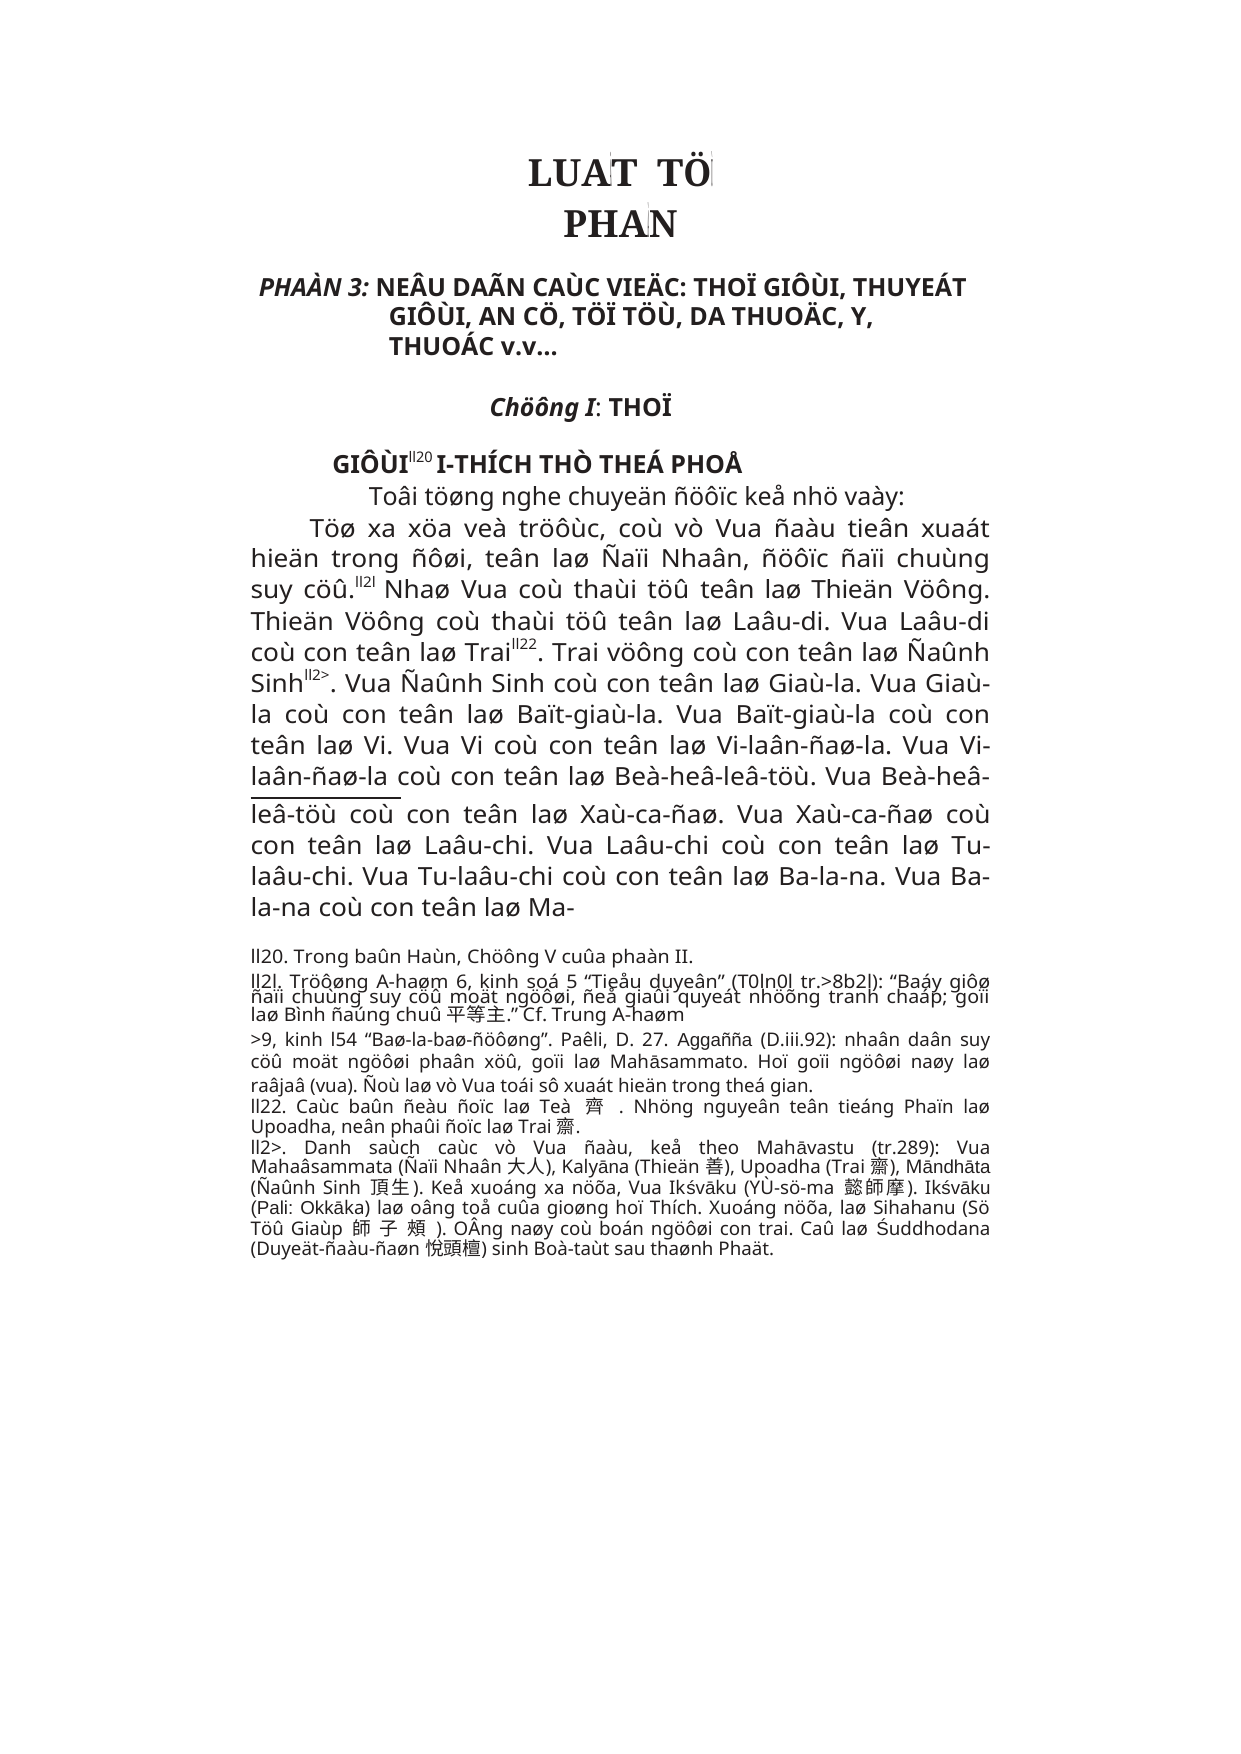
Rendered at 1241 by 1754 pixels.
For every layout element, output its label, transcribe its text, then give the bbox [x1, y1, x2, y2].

text ll2l. Tröôøng A-haøm 6, kinh soá 5 “Tieåu duyeân” (T0ln0l tr.>8b2l): “Baáy giôø ñaïi chuùng suy cöû moät ngöôøi, ñeå giaûi quyeát nhöõng tranh chaáp; goïi laø Bình ñaúng chuû 平等主.” Cf. Trung A-haøm [250, 974, 990, 1027]
text ll20. Trong baûn Haùn, Chöông V cuûa phaàn II. [250, 945, 1065, 969]
text ll2>. Danh saùch caùc vò Vua ñaàu, keå theo Mahāvastu (tr.289): Vua Mahaâsammata (Ñaïi Nhaân 大人), Kalyāna (Thieän 善), Upoadha (Trai 齋), Māndhāta (Ñaûnh Sinh 頂生). Keå xuoáng xa nöõa, Vua Ikśvāku (YÙ-sö-ma 懿師摩). Ikśvāku (Pali: Okkāka) laø oâng toå cuûa gioøng hoï Thích. Xuoáng nöõa, laø Sihahanu (Sö Töû Giaùp 師 子 頰 ). OÂng naøy coù boán ngöôøi con trai. Caû laø Śuddhodana (Duyeät-ñaàu-ñaøn 悅頭檀) sinh Boà-taùt sau thaønh Phaät. [250, 1138, 990, 1261]
title LUAÄT TÖÙ PHAÀN [461, 146, 779, 248]
text >9, kinh l54 “Baø-la-baø-ñöôøng”. Paêli, D. 27. Aggañña (D.iii.92): nhaân daân suy cöû moät ngöôøi phaân xöû, goïi laø Mahāsammato. Hoï goïi ngöôøi naøy laø raâjaâ (vua). Ñoù laø vò Vua toái sô xuaát hieän trong theá gian. [250, 1028, 990, 1097]
text Chöông I: THOÏ GIÔÙIll20 I-THÍCH THÒ THEÁ PHOÅ [332, 366, 751, 481]
text ll22. Caùc baûn ñeàu ñoïc laø Teà 齊 . Nhöng nguyeân teân tieáng Phaïn laø Upoadha, neân phaûi ñoïc laø Trai 齋. [250, 1098, 990, 1138]
text PHAÀN 3: NEÂU DAÃN CAÙC VIEÄC: THOÏ GIÔÙI, THUYEÁT GIÔÙI, AN CÖ, TÖÏ TÖÙ, DA THUOÄC, Y, THUOÁC v.v… [258, 273, 983, 362]
text Toâi töøng nghe chuyeän ñöôïc keå nhö vaày: [368, 481, 1065, 511]
text Töø xa xöa veà tröôùc, coù vò Vua ñaàu tieân xuaát hieän trong ñôøi, teân laø Ñaïi Nhaân, ñöôïc ñaïi chuùng suy cöû.ll2l Nhaø Vua coù thaùi töû teân laø Thieän Vöông. Thieän Vöông coù thaùi töû teân laø Laâu-di. Vua Laâu-di coù con teân laø Traill22. Trai vöông coù con teân laø Ñaûnh Sinhll2>. Vua Ñaûnh Sinh coù con teân laø Giaù-la. Vua Giaù-la coù con teân laø Baït-giaù-la. Vua Baït-giaù-la coù con teân laø Vi. Vua Vi coù con teân laø Vi-laân-ñaø-la. Vua Vi-laân-ñaø-la coù con teân laø Beà-heâ-leâ-töù. Vua Beà-heâ-leâ-töù coù con teân laø Xaù-ca-ñaø. Vua Xaù-ca-ñaø coù con teân laø Laâu-chi. Vua Laâu-chi coù con teân laø Tu-laâu-chi. Vua Tu-laâu-chi coù con teân laø Ba-la-na. Vua Ba-la-na coù con teân laø Ma- [250, 513, 990, 924]
